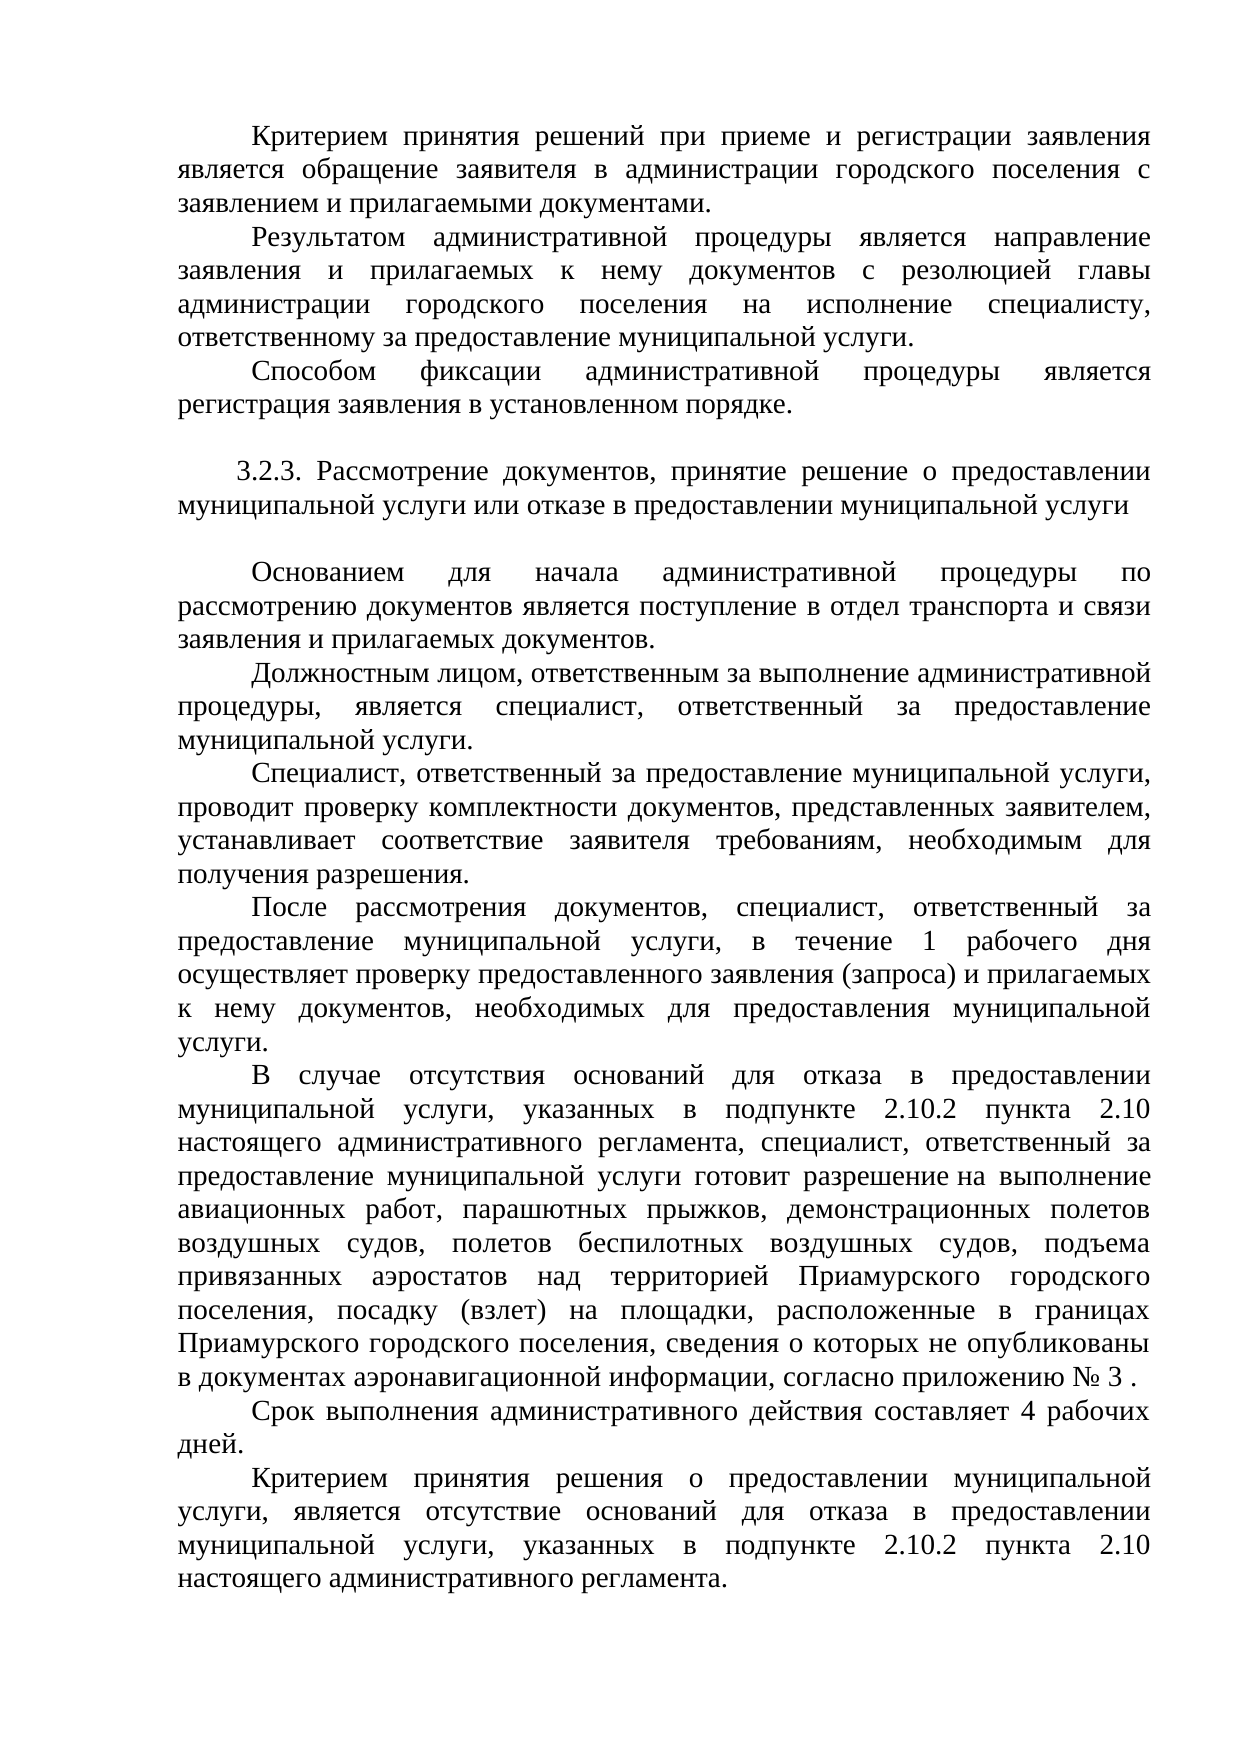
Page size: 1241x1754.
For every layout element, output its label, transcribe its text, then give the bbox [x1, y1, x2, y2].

text Способом фиксации административной процедуры является регистрация заявления в установленном порядке. [177, 353, 1152, 420]
text В случае отсутствия оснований для отказа в предоставлении муниципальной услуги, указанных в подпункте 2.10.2 пункта 2.10 настоящего административного регламента, специалист, ответственный за предоставление муниципальной услуги готовит разрешение на выполнение авиационных работ, парашютных прыжков, демонстрационных полетов воздушных судов, полетов беспилотных воздушных судов, подъема привязанных аэростатов над территорией Приамурского городского поселения, посадку (взлет) на площадки, расположенные в границах Приамурского городского поселения, сведения о которых не опубликованы в документах аэронавигационной информации, согласно приложению № 3 . [177, 1057, 1152, 1393]
text Должностным лицом, ответственным за выполнение административной процедуры, является специалист, ответственный за предоставление муниципальной услуги. [177, 655, 1152, 755]
text 3.2.3. Рассмотрение документов, принятие решение о предоставлении муниципальной услуги или отказе в предоставлении муниципальной услуги [177, 453, 1152, 521]
text Критерием принятия решений при приеме и регистрации заявления является обращение заявителя в администрации городского поселения с заявлением и прилагаемыми документами. [177, 118, 1152, 219]
text Специалист, ответственный за предоставление муниципальной услуги, проводит проверку комплектности документов, представленных заявителем, устанавливает соответствие заявителя требованиям, необходимым для получения разрешения. [177, 755, 1152, 889]
text Результатом административной процедуры является направление заявления и прилагаемых к нему документов с резолюцией главы администрации городского поселения на исполнение специалисту, ответственному за предоставление муниципальной услуги. [177, 219, 1152, 353]
text После рассмотрения документов, специалист, ответственный за предоставление муниципальной услуги, в течение 1 рабочего дня осуществляет проверку предоставленного заявления (запроса) и прилагаемых к нему документов, необходимых для предоставления муниципальной услуги. [177, 889, 1152, 1057]
text Критерием принятия решения о предоставлении муниципальной услуги, является отсутствие оснований для отказа в предоставлении муниципальной услуги, указанных в подпункте 2.10.2 пункта 2.10 настоящего административного регламента. [177, 1460, 1152, 1594]
text Срок выполнения административного действия составляет 4 рабочих дней. [177, 1393, 1152, 1460]
text Основанием для начала административной процедуры по рассмотрению документов является поступление в отдел транспорта и связи заявления и прилагаемых документов. [177, 554, 1152, 655]
